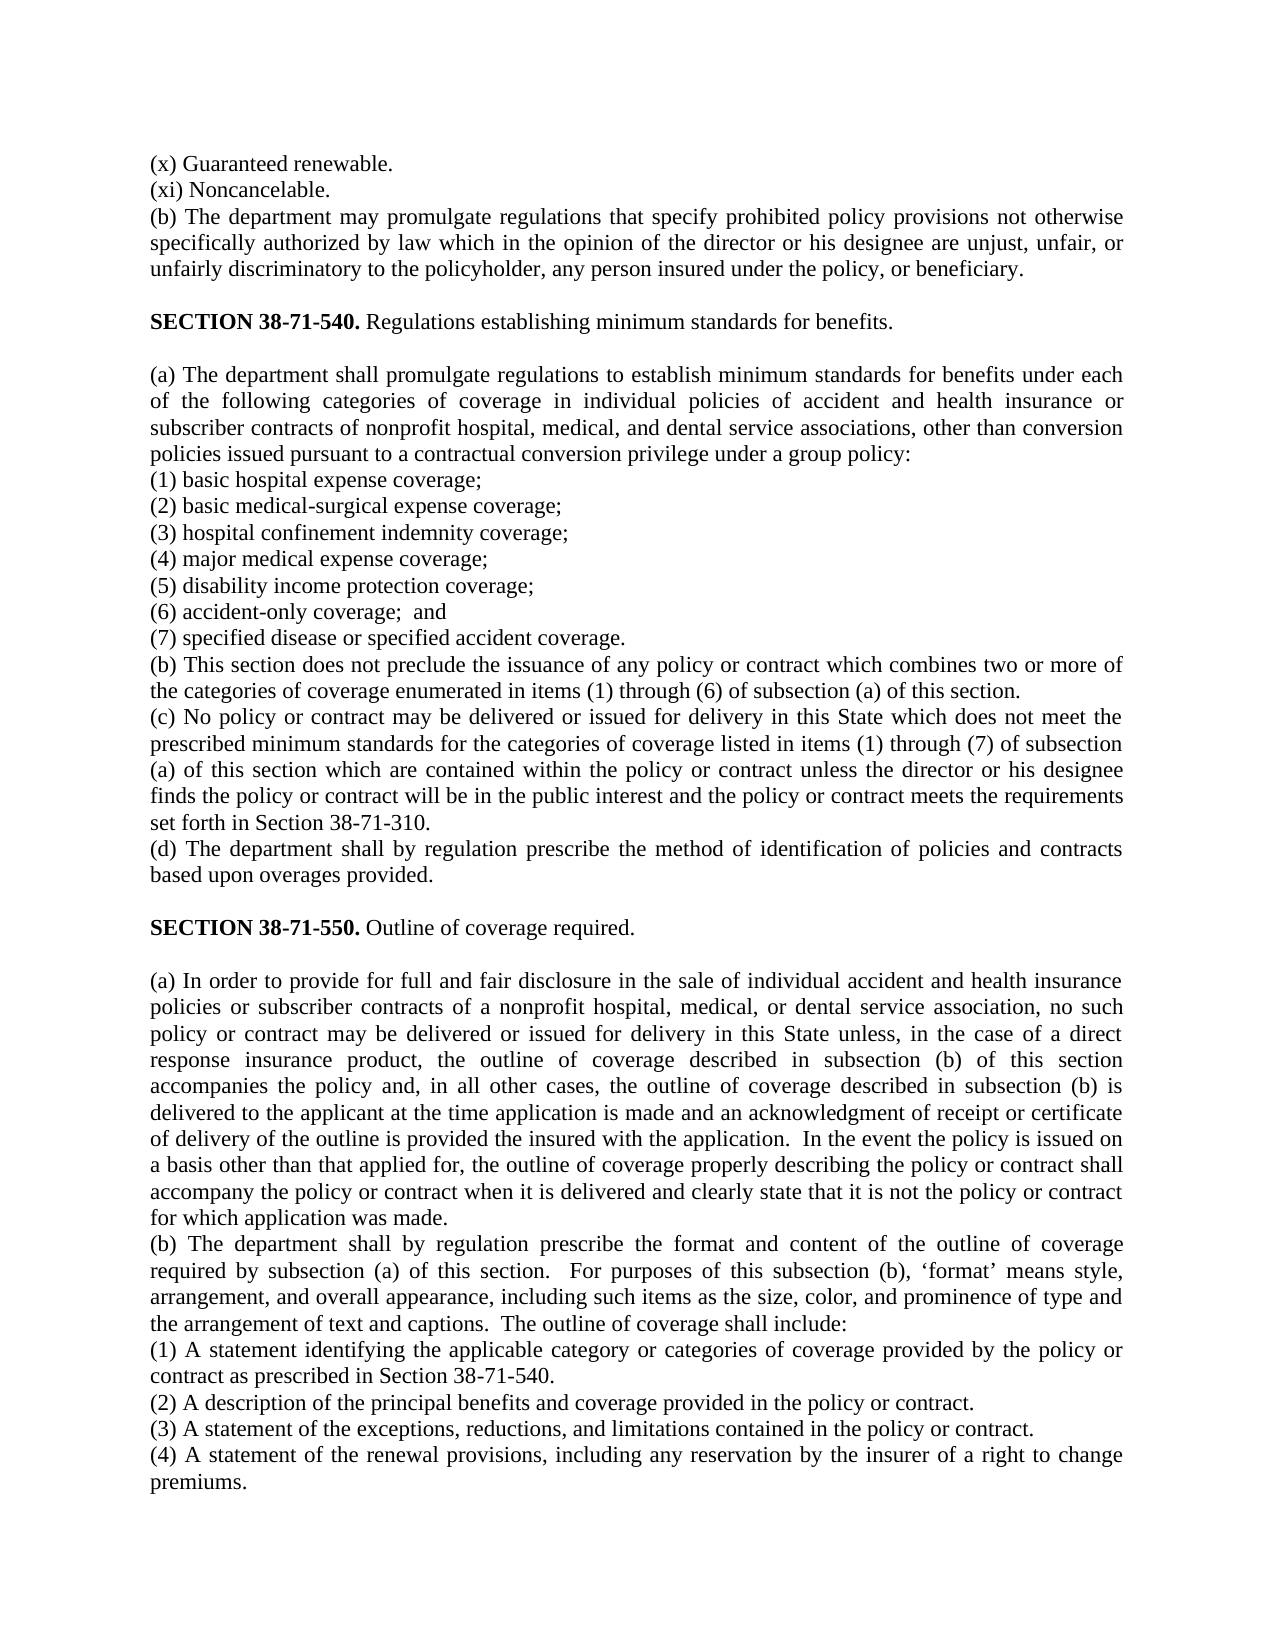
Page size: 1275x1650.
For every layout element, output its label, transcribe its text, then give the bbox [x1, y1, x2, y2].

text (2) basic medical-surgical expense coverage; [150, 493, 1125, 519]
text (a) In order to provide for full and fair disclosure in the sale of individual accident and health insurance policies or subscriber contracts of a nonprofit hospital, medical, or dental service association, no such policy or contract may be delivered or issued for delivery in this State unless, in the case of a direct response insurance product, the outline of coverage described in subsection (b) of this section accompanies the policy and, in all other cases, the outline of coverage described in subsection (b) is delivered to the applicant at the time application is made and an acknowledgment of receipt or certificate of delivery of the outline is provided the insured with the application. In the event the policy is issued on a basis other than that applied for, the outline of coverage properly describing the policy or contract shall accompany the policy or contract when it is delivered and clearly state that it is not the policy or contract for which application was made. [150, 967, 1125, 1231]
text (a) The department shall promulgate regulations to establish minimum standards for benefits under each of the following categories of coverage in individual policies of accident and health insurance or subscriber contracts of nonprofit hospital, medical, and dental service associations, other than conversion policies issued pursuant to a contractual conversion privilege under a group policy: [150, 361, 1125, 466]
text SECTION 38-71-540. Regulations establishing minimum standards for benefits. [150, 308, 1125, 334]
text (x) Guaranteed renewable. [150, 150, 1125, 176]
text SECTION 38-71-550. Outline of coverage required. [150, 914, 1125, 941]
text (b) This section does not preclude the issuance of any policy or contract which combines two or more of the categories of coverage enumerated in items (1) through (6) of subsection (a) of this section. [150, 651, 1125, 703]
text (xi) Noncancelable. [150, 176, 1125, 203]
text (1) basic hospital expense coverage; [150, 466, 1125, 493]
text (b) The department shall by regulation prescribe the format and content of the outline of coverage required by subsection (a) of this section. For purposes of this subsection (b), ‘format’ means style, arrangement, and overall appearance, including such items as the size, color, and prominence of type and the arrangement of text and captions. The outline of coverage shall include: [150, 1231, 1125, 1336]
text (3) hospital confinement indemnity coverage; [150, 519, 1125, 545]
text (d) The department shall by regulation prescribe the method of identification of policies and contracts based upon overages provided. [150, 835, 1125, 888]
text (1) A statement identifying the applicable category or categories of coverage provided by the policy or contract as prescribed in Section 38-71-540. [150, 1336, 1125, 1389]
text (4) major medical expense coverage; [150, 545, 1125, 572]
text (5) disability income protection coverage; [150, 572, 1125, 598]
text (6) accident-only coverage; and [150, 598, 1125, 624]
text (2) A description of the principal benefits and coverage provided in the policy or contract. [150, 1389, 1125, 1415]
text (3) A statement of the exceptions, reductions, and limitations contained in the policy or contract. [150, 1415, 1125, 1441]
text (c) No policy or contract may be delivered or issued for delivery in this State which does not meet the prescribed minimum standards for the categories of coverage listed in items (1) through (7) of subsection (a) of this section which are contained within the policy or contract unless the director or his designee finds the policy or contract will be in the public interest and the policy or contract meets the requirements set forth in Section 38-71-310. [150, 703, 1125, 835]
text (b) The department may promulgate regulations that specify prohibited policy provisions not otherwise specifically authorized by law which in the opinion of the director or his designee are unjust, unfair, or unfairly discriminatory to the policyholder, any person insured under the policy, or beneficiary. [150, 203, 1125, 282]
text (7) specified disease or specified accident coverage. [150, 624, 1125, 651]
text (4) A statement of the renewal provisions, including any reservation by the insurer of a right to change premiums. [150, 1441, 1125, 1494]
